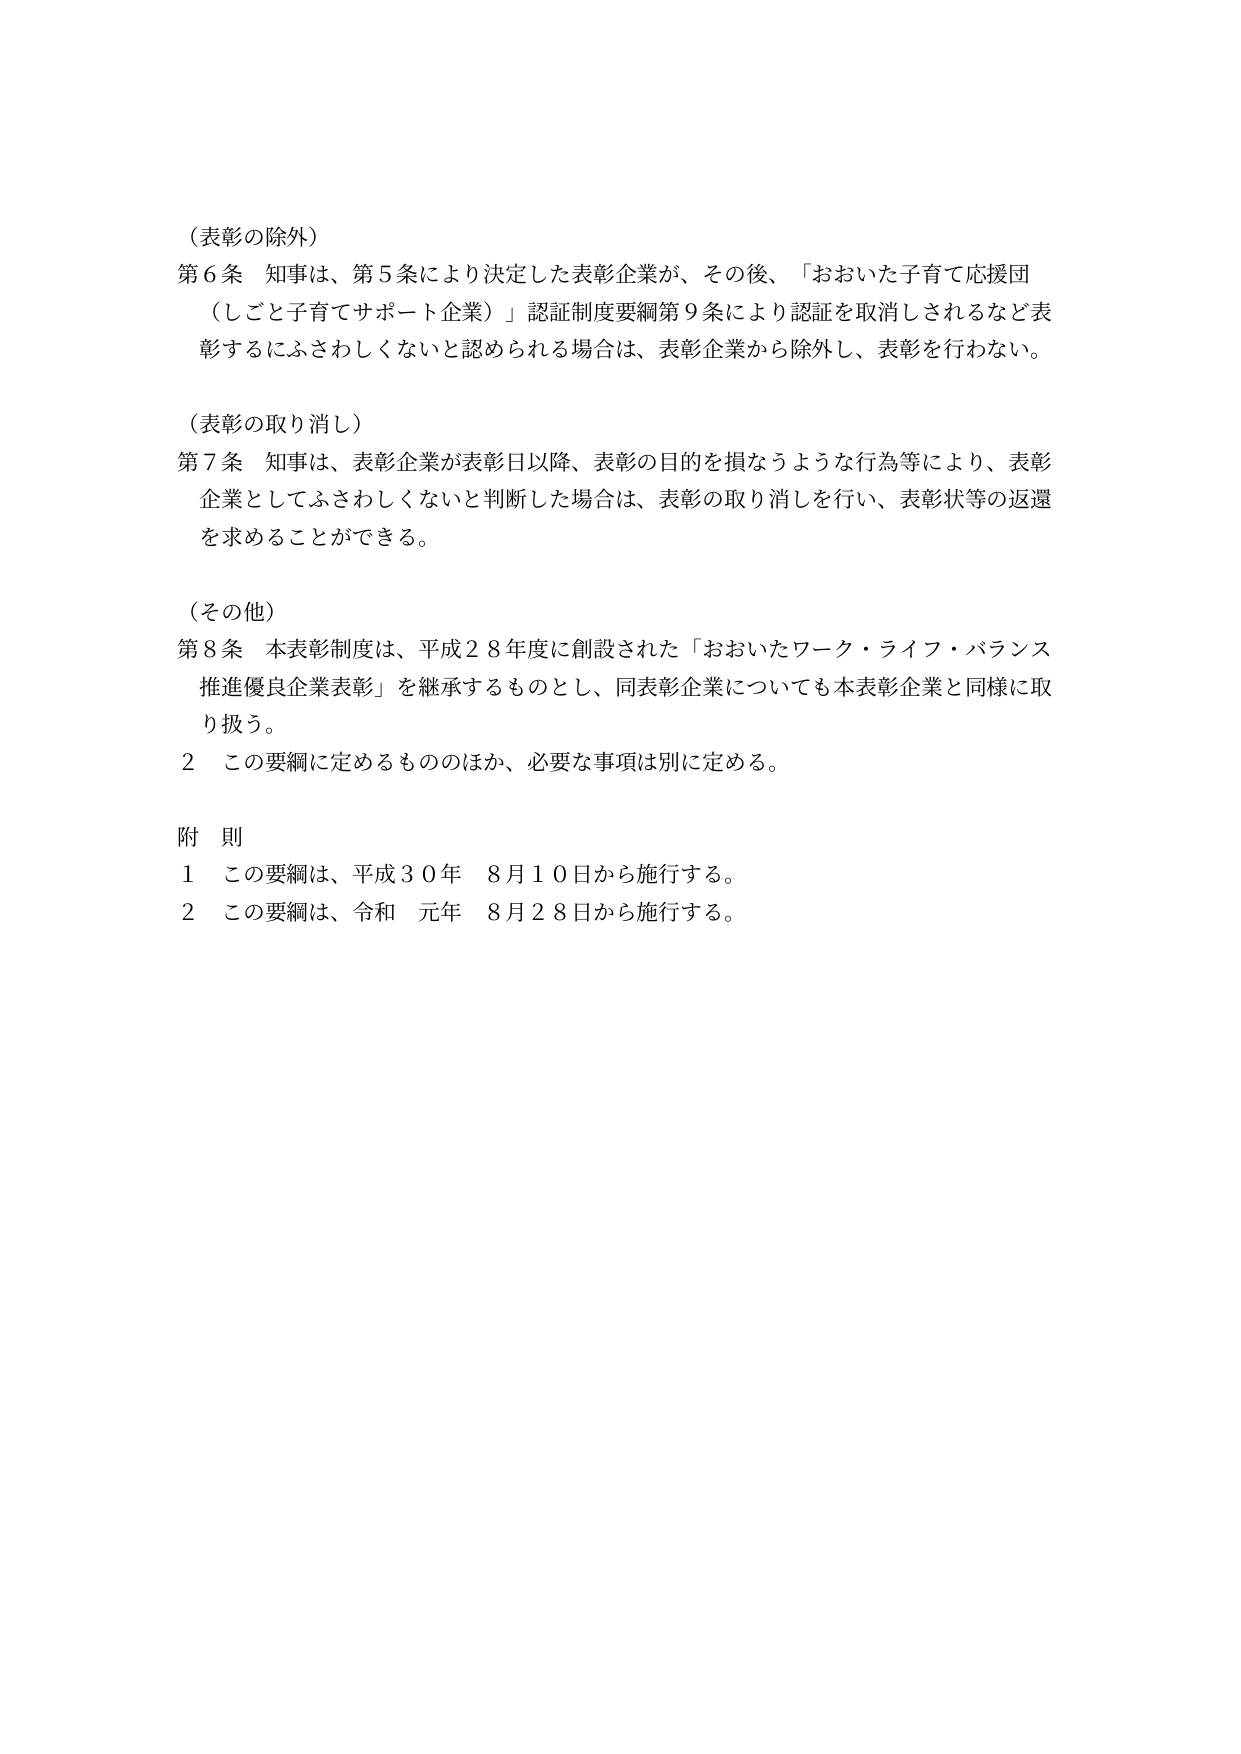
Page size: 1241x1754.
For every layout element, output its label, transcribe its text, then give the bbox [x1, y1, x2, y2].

text 第８条 本表彰制度は、平成２８年度に創設された「おおいたワーク・ライフ・バランス推進優良企業表彰」を継承するものとし、同表彰企業についても本表彰企業と同様に取り扱う。 [177, 629, 1063, 742]
text ２ この要綱は、令和 元年 ８月２８日から施行する。 [177, 892, 1063, 929]
text （その他） [177, 592, 1063, 629]
text １ この要綱は、平成３０年 ８月１０日から施行する。 [177, 854, 1063, 892]
text 第６条 知事は、第５条により決定した表彰企業が、その後、「おおいた子育て応援団（しごと子育てサポート企業）」認証制度要綱第９条により認証を取消しされるなど表彰するにふさわしくないと認められる場合は、表彰企業から除外し、表彰を行わない。 [177, 254, 1063, 367]
text 附 則 [177, 817, 1063, 854]
text ２ この要綱に定めるもののほか、必要な事項は別に定める。 [177, 742, 1063, 779]
text 第７条 知事は、表彰企業が表彰日以降、表彰の目的を損なうような行為等により、表彰企業としてふさわしくないと判断した場合は、表彰の取り消しを行い、表彰状等の返還を求めることができる。 [177, 442, 1063, 554]
text （表彰の除外） [177, 217, 1063, 254]
text （表彰の取り消し） [177, 404, 1063, 442]
